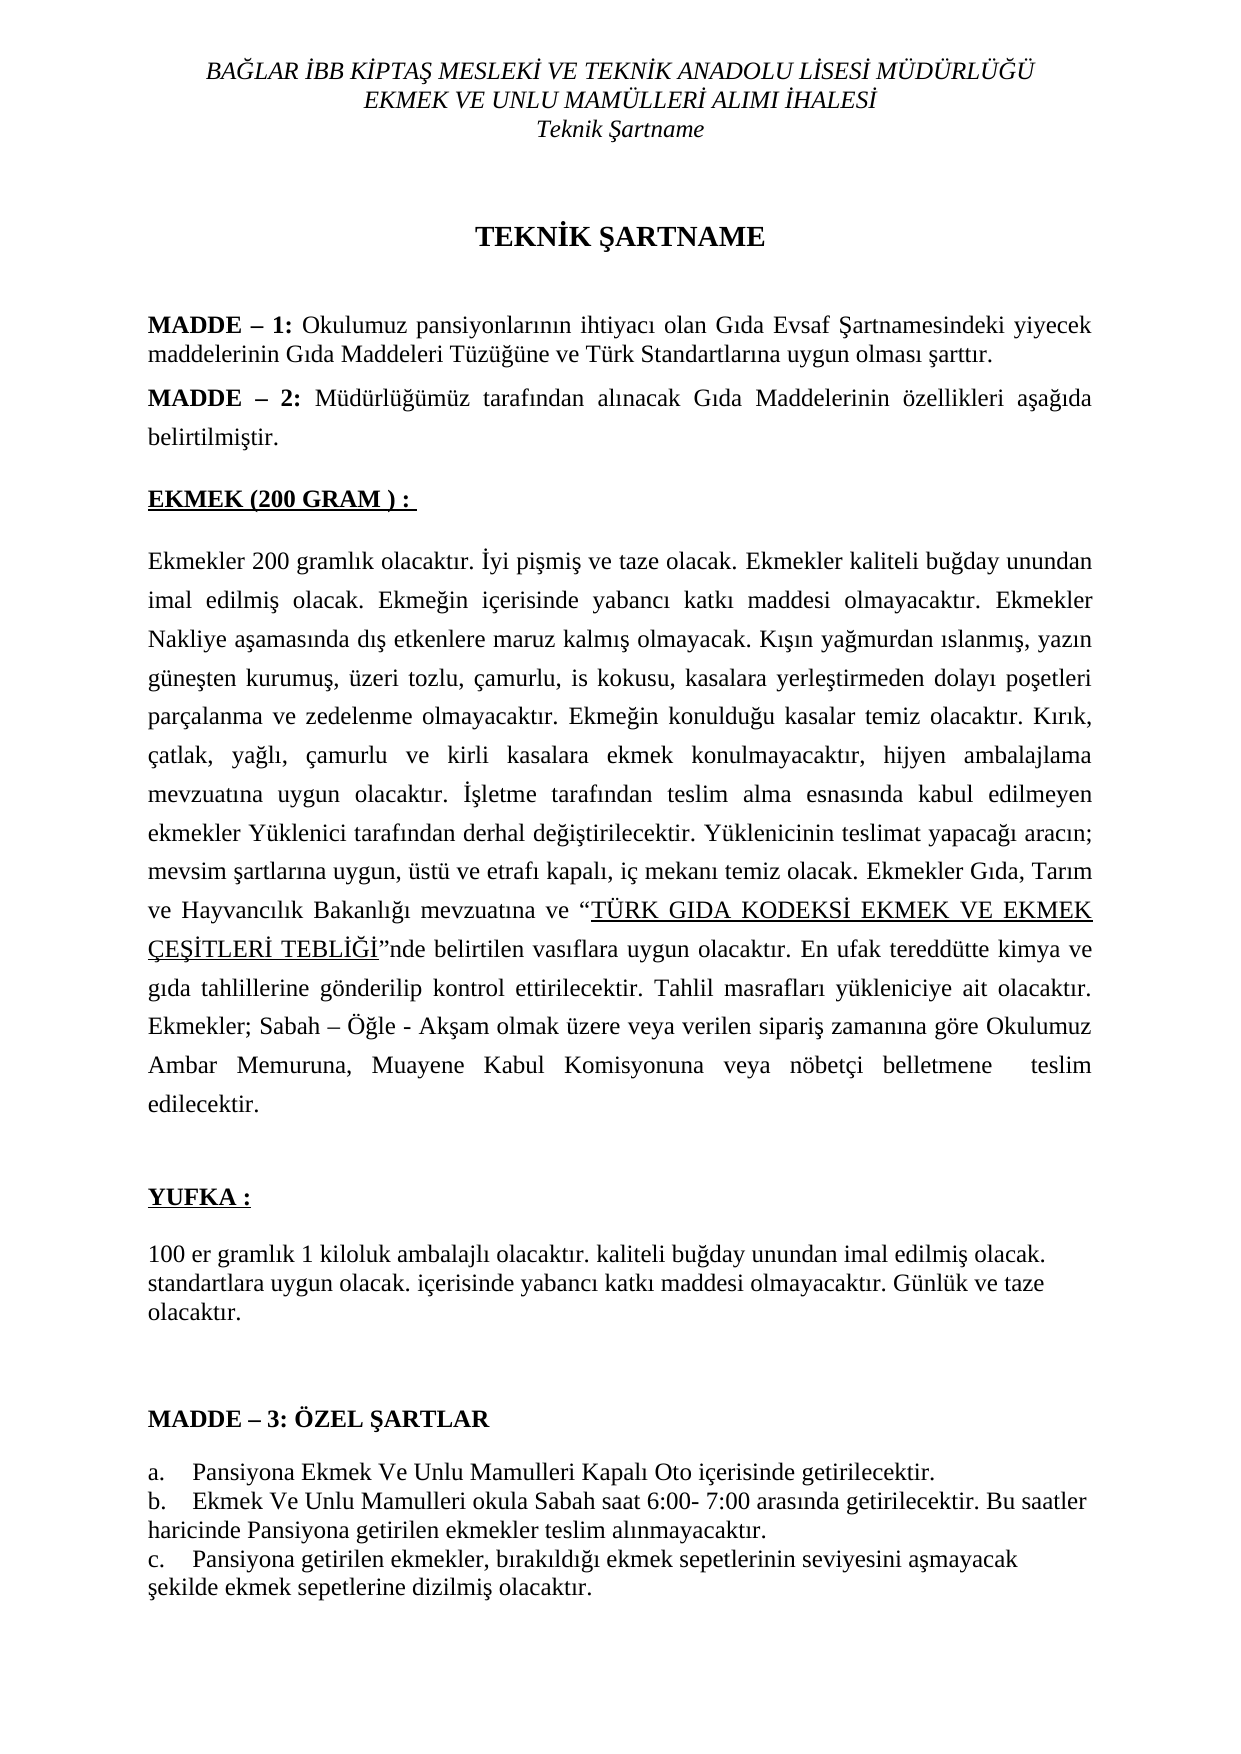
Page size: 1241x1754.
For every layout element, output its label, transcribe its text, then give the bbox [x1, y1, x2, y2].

text YUFKA : [148, 1182, 1093, 1211]
text Teknik Şartname [148, 114, 1093, 142]
list Pansiyona Ekmek Ve Unlu Mamulleri Kapalı Oto içerisinde getirilecektir. [148, 1457, 1093, 1486]
text MADDE – 1: Okulumuz pansiyonlarının ihtiyacı olan Gıda Evsaf Şartnamesindeki yiyecek maddelerinin Gıda Maddeleri Tüzüğüne ve Türk Standartlarına uygun olması şarttır. [148, 310, 1093, 368]
text EKMEK (200 GRAM ) : [148, 484, 1093, 513]
text TEKNİK ŞARTNAME [148, 219, 1093, 253]
list Pansiyona getirilen ekmekler, bırakıldığı ekmek sepetlerinin seviyesini aşmayacak şekilde ekmek sepetlerine dizilmiş olacaktır. [148, 1544, 1093, 1601]
text MADDE – 3: ÖZEL ŞARTLAR [148, 1404, 1093, 1432]
text MADDE – 2: Müdürlüğümüz tarafından alınacak Gıda Maddelerinin özellikleri aşağıda belirtilmiştir. [148, 383, 1093, 451]
list Ekmek Ve Unlu Mamulleri okula Sabah saat 6:00- 7:00 arasında getirilecektir. Bu saatler haricinde Pansiyona getirilen ekmekler teslim alınmayacaktır. [148, 1486, 1093, 1544]
text 100 er gramlık 1 kiloluk ambalajlı olacaktır. kaliteli buğday unundan imal edilmiş olacak. standartlara uygun olacak. içerisinde yabancı katkı maddesi olmayacaktır. Günlük ve taze olacaktır. [148, 1239, 1093, 1326]
text EKMEK VE UNLU MAMÜLLERİ ALIMI İHALESİ [148, 85, 1093, 114]
text Ekmekler 200 gramlık olacaktır. İyi pişmiş ve taze olacak. Ekmekler kaliteli buğday unundan imal edilmiş olacak. Ekmeğin içerisinde yabancı katkı maddesi olmayacaktır. Ekmekler Nakliye aşamasında dış etkenlere maruz kalmış olmayacak. Kışın yağmurdan ıslanmış, yazın güneşten kurumuş, üzeri tozlu, çamurlu, is kokusu, kasalara yerleştirmeden dolayı poşetleri parçalanma ve zedelenme olmayacaktır. Ekmeğin konulduğu kasalar temiz olacaktır. Kırık, çatlak, yağlı, çamurlu ve kirli kasalara ekmek konulmayacaktır, hijyen ambalajlama mevzuatına uygun olacaktır. İşletme tarafından teslim alma esnasında kabul edilmeyen ekmekler Yüklenici tarafından derhal değiştirilecektir. Yüklenicinin teslimat yapacağı aracın; mevsim şartlarına uygun, üstü ve etrafı kapalı, iç mekanı temiz olacak. Ekmekler Gıda, Tarım ve Hayvancılık Bakanlığı mevzuatına ve “TÜRK GIDA KODEKSİ EKMEK VE EKMEK ÇEŞİTLERİ TEBLİĞİ”nde belirtilen vasıflara uygun olacaktır. En ufak tereddütte kimya ve gıda tahlillerine gönderilip kontrol ettirilecektir. Tahlil masrafları yükleniciye ait olacaktır. Ekmekler; Sabah – Öğle - Akşam olmak üzere veya verilen sipariş zamanına göre Okulumuz Ambar Memuruna, Muayene Kabul Komisyonuna veya nöbetçi belletmene teslim edilecektir. [148, 546, 1093, 1118]
text BAĞLAR İBB KİPTAŞ MESLEKİ VE TEKNİK ANADOLU LİSESİ MÜDÜRLÜĞÜ [148, 56, 1093, 85]
